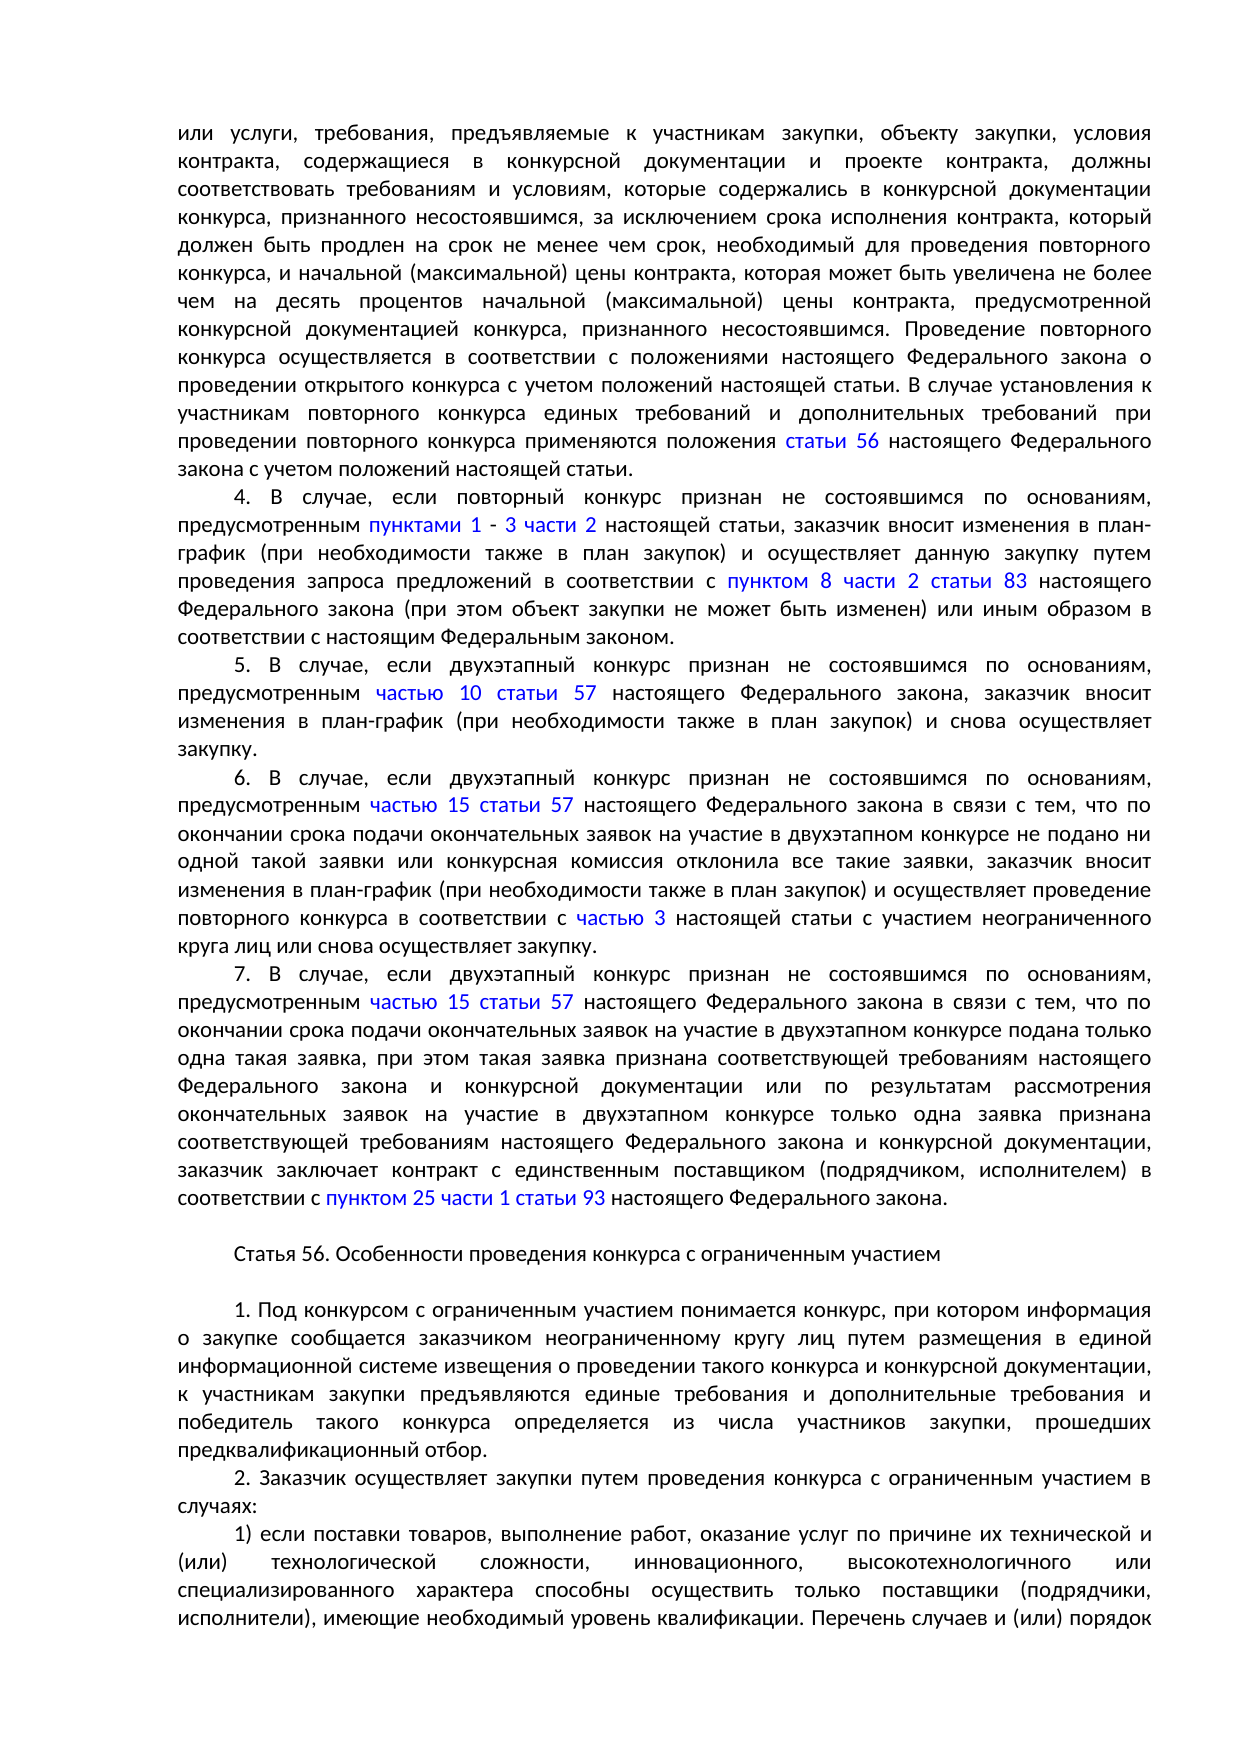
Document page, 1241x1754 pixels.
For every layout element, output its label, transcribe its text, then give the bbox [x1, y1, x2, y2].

text 1. Под конкурсом с ограниченным участием понимается конкурс, при котором информация о закупке сообщается заказчиком неограниченному кругу лиц путем размещения в единой информационной системе извещения о проведении такого конкурса и конкурсной документации, к участникам закупки предъявляются единые требования и дополнительные требования и победитель такого конкурса определяется из числа участников закупки, прошедших предквалификационный отбор. [177, 1295, 1152, 1463]
text 6. В случае, если двухэтапный конкурс признан не состоявшимся по основаниям, предусмотренным частью 15 статьи 57 настоящего Федерального закона в связи с тем, что по окончании срока подачи окончательных заявок на участие в двухэтапном конкурсе не подано ни одной такой заявки или конкурсная комиссия отклонила все такие заявки, заказчик вносит изменения в план-график (при необходимости также в план закупок) и осуществляет проведение повторного конкурса в соответствии с частью 3 настоящей статьи с участием неограниченного круга лиц или снова осуществляет закупку. [177, 763, 1152, 959]
text 2. Заказчик осуществляет закупки путем проведения конкурса с ограниченным участием в случаях: [177, 1463, 1152, 1519]
text 4. В случае, если повторный конкурс признан не состоявшимся по основаниям, предусмотренным пунктами 1 - 3 части 2 настоящей статьи, заказчик вносит изменения в план-график (при необходимости также в план закупок) и осуществляет данную закупку путем проведения запроса предложений в соответствии с пунктом 8 части 2 статьи 83 настоящего Федерального закона (при этом объект закупки не может быть изменен) или иным образом в соответствии с настоящим Федеральным законом. [177, 482, 1152, 651]
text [177, 1519, 1152, 1631]
text Статья 56. Особенности проведения конкурса с ограниченным участием [177, 1239, 1152, 1267]
text 5. В случае, если двухэтапный конкурс признан не состоявшимся по основаниям, предусмотренным частью 10 статьи 57 настоящего Федерального закона, заказчик вносит изменения в план-график (при необходимости также в план закупок) и снова осуществляет закупку. [177, 651, 1152, 763]
text 7. В случае, если двухэтапный конкурс признан не состоявшимся по основаниям, предусмотренным частью 15 статьи 57 настоящего Федерального закона в связи с тем, что по окончании срока подачи окончательных заявок на участие в двухэтапном конкурсе подана только одна такая заявка, при этом такая заявка признана соответствующей требованиям настоящего Федерального закона и конкурсной документации или по результатам рассмотрения окончательных заявок на участие в двухэтапном конкурсе только одна заявка признана соответствующей требованиям настоящего Федерального закона и конкурсной документации, заказчик заключает контракт с единственным поставщиком (подрядчиком, исполнителем) в соответствии с пунктом 25 части 1 статьи 93 настоящего Федерального закона. [177, 959, 1152, 1211]
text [177, 118, 1152, 482]
